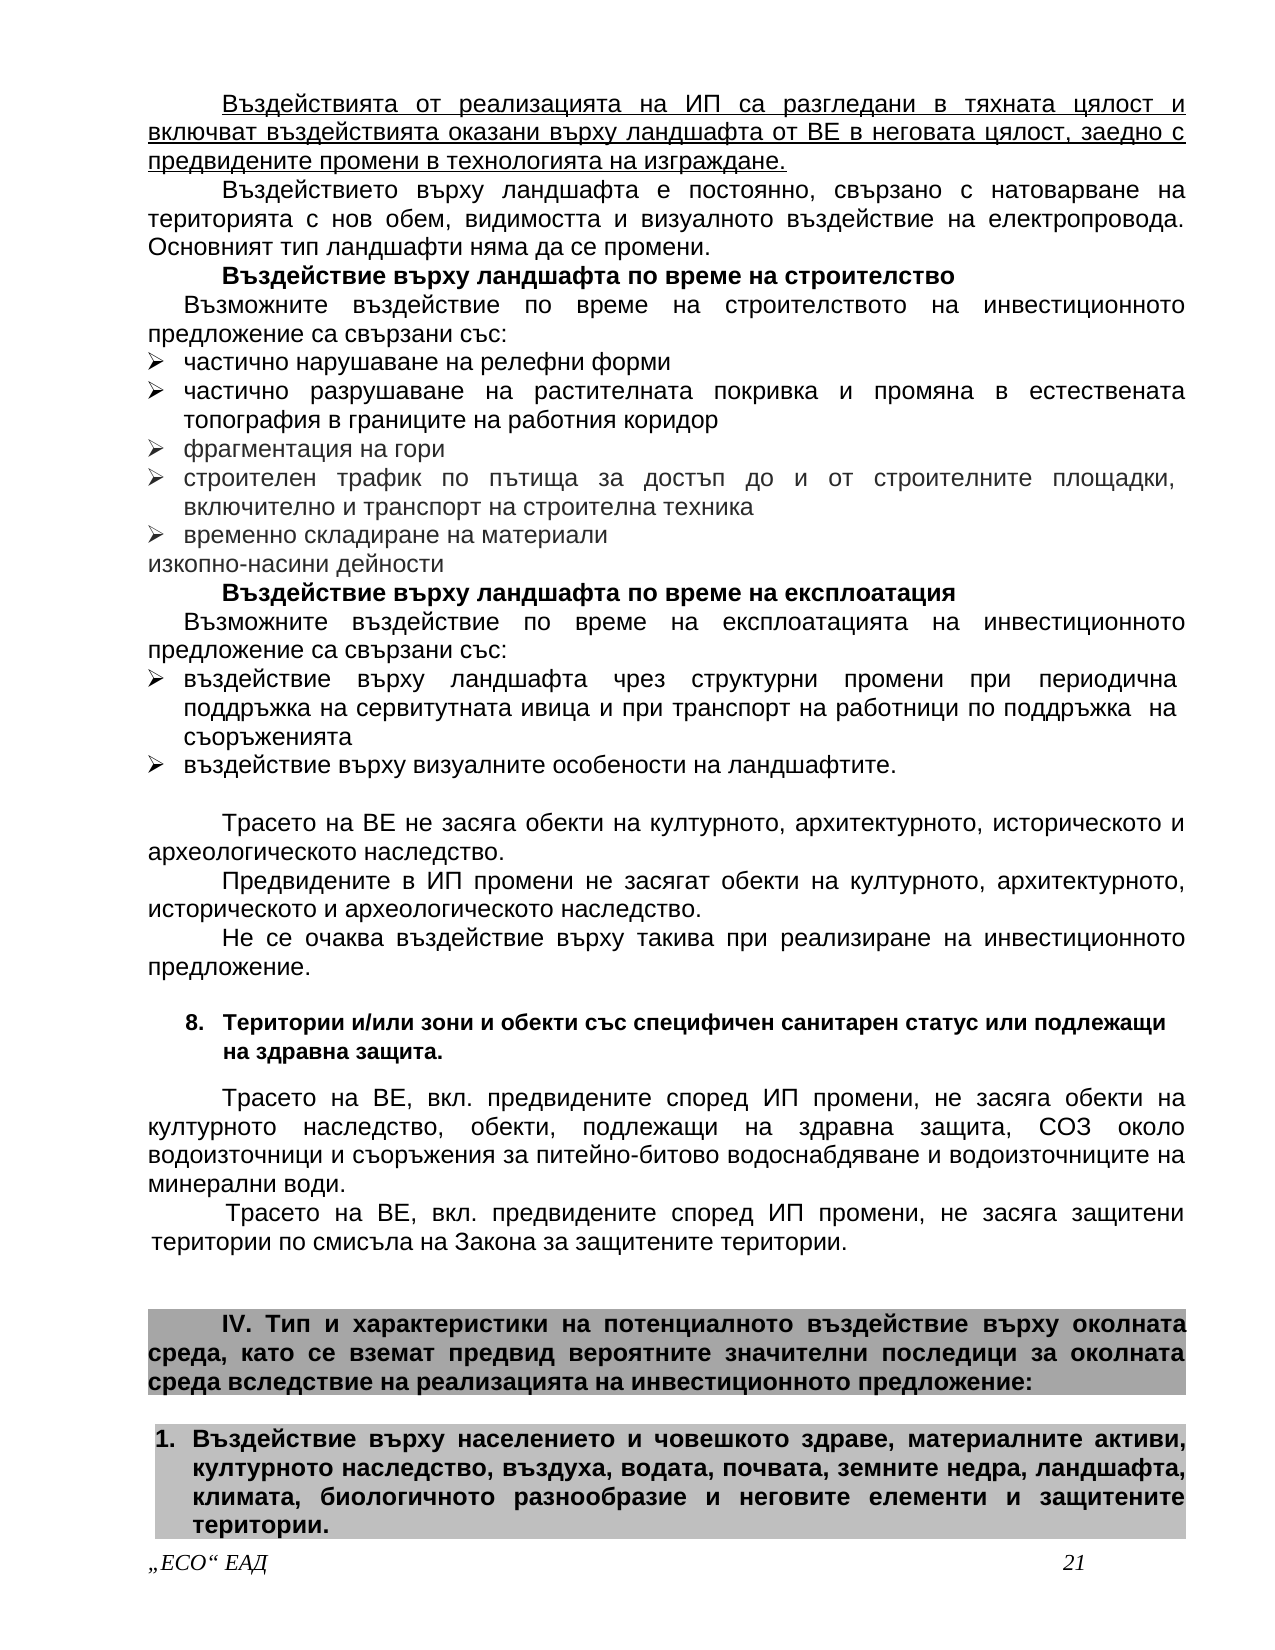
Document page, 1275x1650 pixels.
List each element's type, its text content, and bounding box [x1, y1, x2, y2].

text Не се очаква въздействие върху такива при реализиране на инвестиционното предложение. [148, 923, 1186, 981]
text Трасето на ВЕ, вкл. предвидените според ИП промени, не засяга обекти на културното наследство, обекти, подлежащи на здравна защита, СОЗ около водоизточници и съоръжения за питейно-битово водоснабдяване и водоизточниците на минерални води. [148, 1083, 1186, 1198]
list въздействие върху ландшафта чрез структурни промени при периодична поддръжка на сервитутната ивица и при транспорт на работници по поддръжка на съоръженията [146, 664, 1177, 751]
subtitle IV. Тип и характеристики на потенциалното въздействие върху околната среда, като се вземат предвид вероятните значителни последици за околната среда вследствие на реализацията на инвестиционното предложение: [148, 1309, 1186, 1395]
list частично нарушаване на релефни форми [146, 347, 1186, 376]
list фрагментация на гори [146, 434, 1177, 463]
text Въздействие върху ландшафта по време на експлоатация [148, 578, 1186, 607]
text Въздействията от реализацията на ИП са разгледани в тяхната цялост и включват въздействията оказани върху ландшафта от ВЕ в неговата цялост, заедно с предвидените промени в технологията на изграждане. [148, 89, 1186, 142]
list строителен трафик по пътища за достъп до и от строителните площадки, включително и транспорт на строителна техника [146, 463, 1177, 520]
text Въздействието върху ландшафта е постоянно, свързано с натоварване на територията с нов обем, видимостта и визуалното въздействие на електропровода. Основният тип ландшафти няма да се промени. [148, 175, 1186, 261]
list Трасето на ВЕ, вкл. предвидените според ИП промени, не засяга защитени територии по смисъла на Закона за защитените територии. [151, 1198, 1186, 1255]
text Предвидените в ИП промени не засягат обекти на културното, архитектурното, историческото и археологическото наследство. [148, 866, 1186, 923]
list Територии и/или зони и обекти със специфичен санитарен статус или подлежащи на здравна защита. [185, 1009, 1186, 1064]
text Възможните въздействие по време на експлоатацията на инвестиционното предложение са свързани със: [148, 607, 1186, 664]
list временно складиране на материали [146, 520, 1177, 549]
text Въздействията от реализацията на ИП са разгледани в тяхната цялост и включват въздействията оказани върху ландшафта от ВЕ в неговата цялост, заедно с предвидените промени в технологията на изграждане. [148, 144, 1186, 175]
list частично разрушаване на растителната покривка и промяна в естествената топография в границите на работния коридор [146, 376, 1186, 434]
subtitle Въздействие върху населението и човешкото здраве, материалните активи, културното наследство, въздуха, водата, почвата, земните недра, ландшафта, климата, биологичното разнообразие и неговите елементи и защитените територии. [155, 1424, 1186, 1539]
text Възможните въздействие по време на строителството на инвестиционното предложение са свързани със: [148, 290, 1186, 347]
text Трасето на ВЕ не засяга обекти на културното, архитектурното, историческото и археологическото наследство. [148, 808, 1186, 866]
text изкопно-насини дейности [148, 549, 1186, 578]
list въздействие върху визуалните особености на ландшафтите. [146, 751, 1177, 779]
text Въздействие върху ландшафта по време на строителство [148, 261, 1186, 290]
